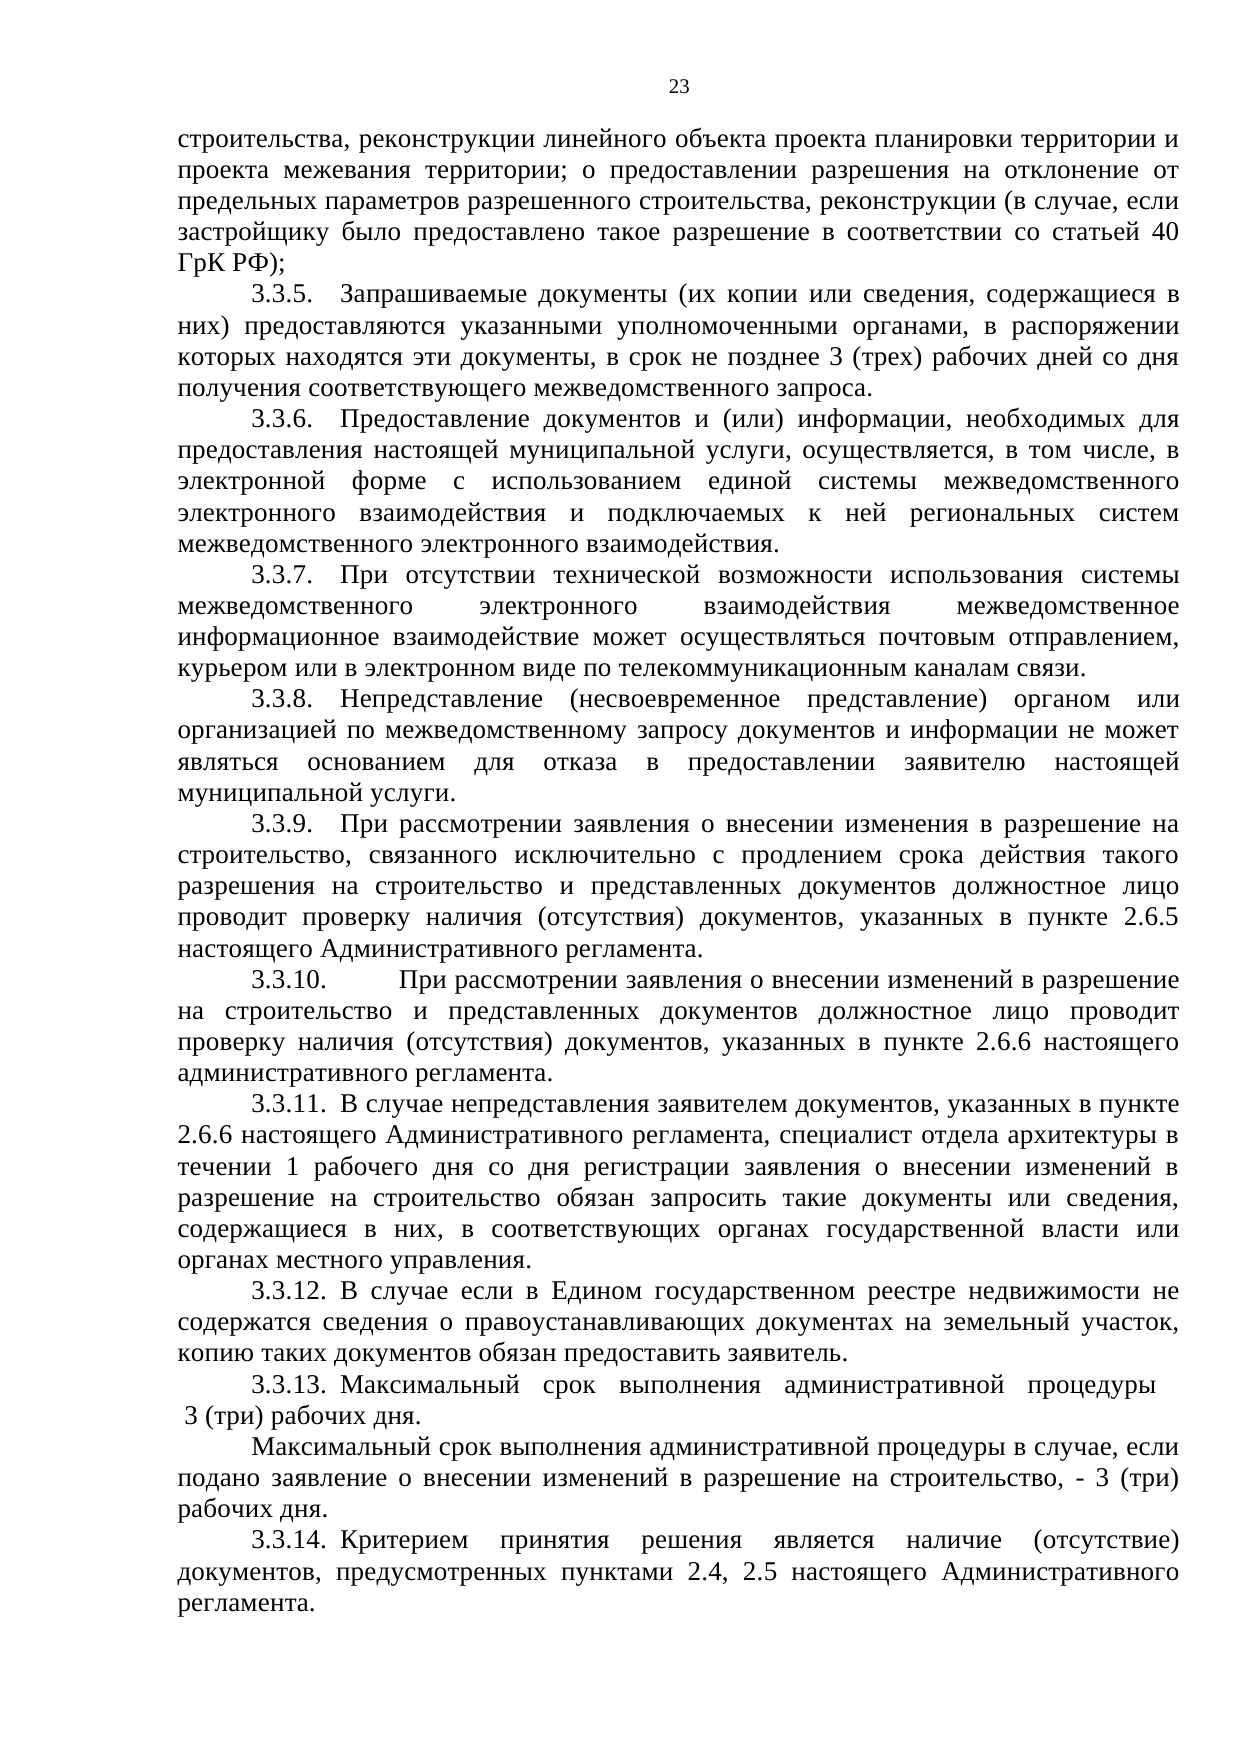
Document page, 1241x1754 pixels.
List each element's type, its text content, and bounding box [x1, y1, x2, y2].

list Максимальный срок выполнения административной процедуры 3 (три) рабочих дня. [177, 1368, 1181, 1430]
list Запрашиваемые документы (их копии или сведения, содержащиеся в них) предоставляются указанными уполномоченными органами, в распоряжении которых находятся эти документы, в срок не позднее 3 (трех) рабочих дней со дня получения соответствующего межведомственного запроса. [177, 278, 1181, 402]
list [177, 122, 1181, 278]
list Критерием принятия решения является наличие (отсутствие) документов, предусмотренных пунктами 2.4, 2.5 настоящего Административного регламента. [177, 1523, 1181, 1617]
list При рассмотрении заявления о внесении изменения в разрешение на строительство, связанного исключительно с продлением срока действия такого разрешения на строительство и представленных документов должностное лицо проводит проверку наличия (отсутствия) документов, указанных в пункте 2.6.5 настоящего Административного регламента. [177, 807, 1181, 963]
list В случае если в Едином государственном реестре недвижимости не содержатся сведения о правоустанавливающих документах на земельный участок, копию таких документов обязан предоставить заявитель. [177, 1274, 1181, 1368]
list При рассмотрении заявления о внесении изменений в разрешение на строительство и представленных документов должностное лицо проводит проверку наличия (отсутствия) документов, указанных в пункте 2.6.6 настоящего административного регламента. [177, 963, 1181, 1087]
list В случае непредставления заявителем документов, указанных в пункте 2.6.6 настоящего Административного регламента, специалист отдела архитектуры в течении 1 рабочего дня со дня регистрации заявления о внесении изменений в разрешение на строительство обязан запросить такие документы или сведения, содержащиеся в них, в соответствующих органах государственной власти или органах местного управления. [177, 1087, 1181, 1274]
text Максимальный срок выполнения административной процедуры в случае, если подано заявление о внесении изменений в разрешение на строительство, - 3 (три) рабочих дня. [177, 1430, 1181, 1523]
list При отсутствии технической возможности использования системы межведомственного электронного взаимодействия межведомственное информационное взаимодействие может осуществляться почтовым отправлением, курьером или в электронном виде по телекоммуникационным каналам связи. [177, 558, 1181, 682]
list Предоставление документов и (или) информации, необходимых для предоставления настоящей муниципальной услуги, осуществляется, в том числе, в электронной форме с использованием единой системы межведомственного электронного взаимодействия и подключаемых к ней региональных систем межведомственного электронного взаимодействия. [177, 402, 1181, 558]
list Непредставление (несвоевременное представление) органом или организацией по межведомственному запросу документов и информации не может являться основанием для отказа в предоставлении заявителю настоящей муниципальной услуги. [177, 682, 1181, 807]
